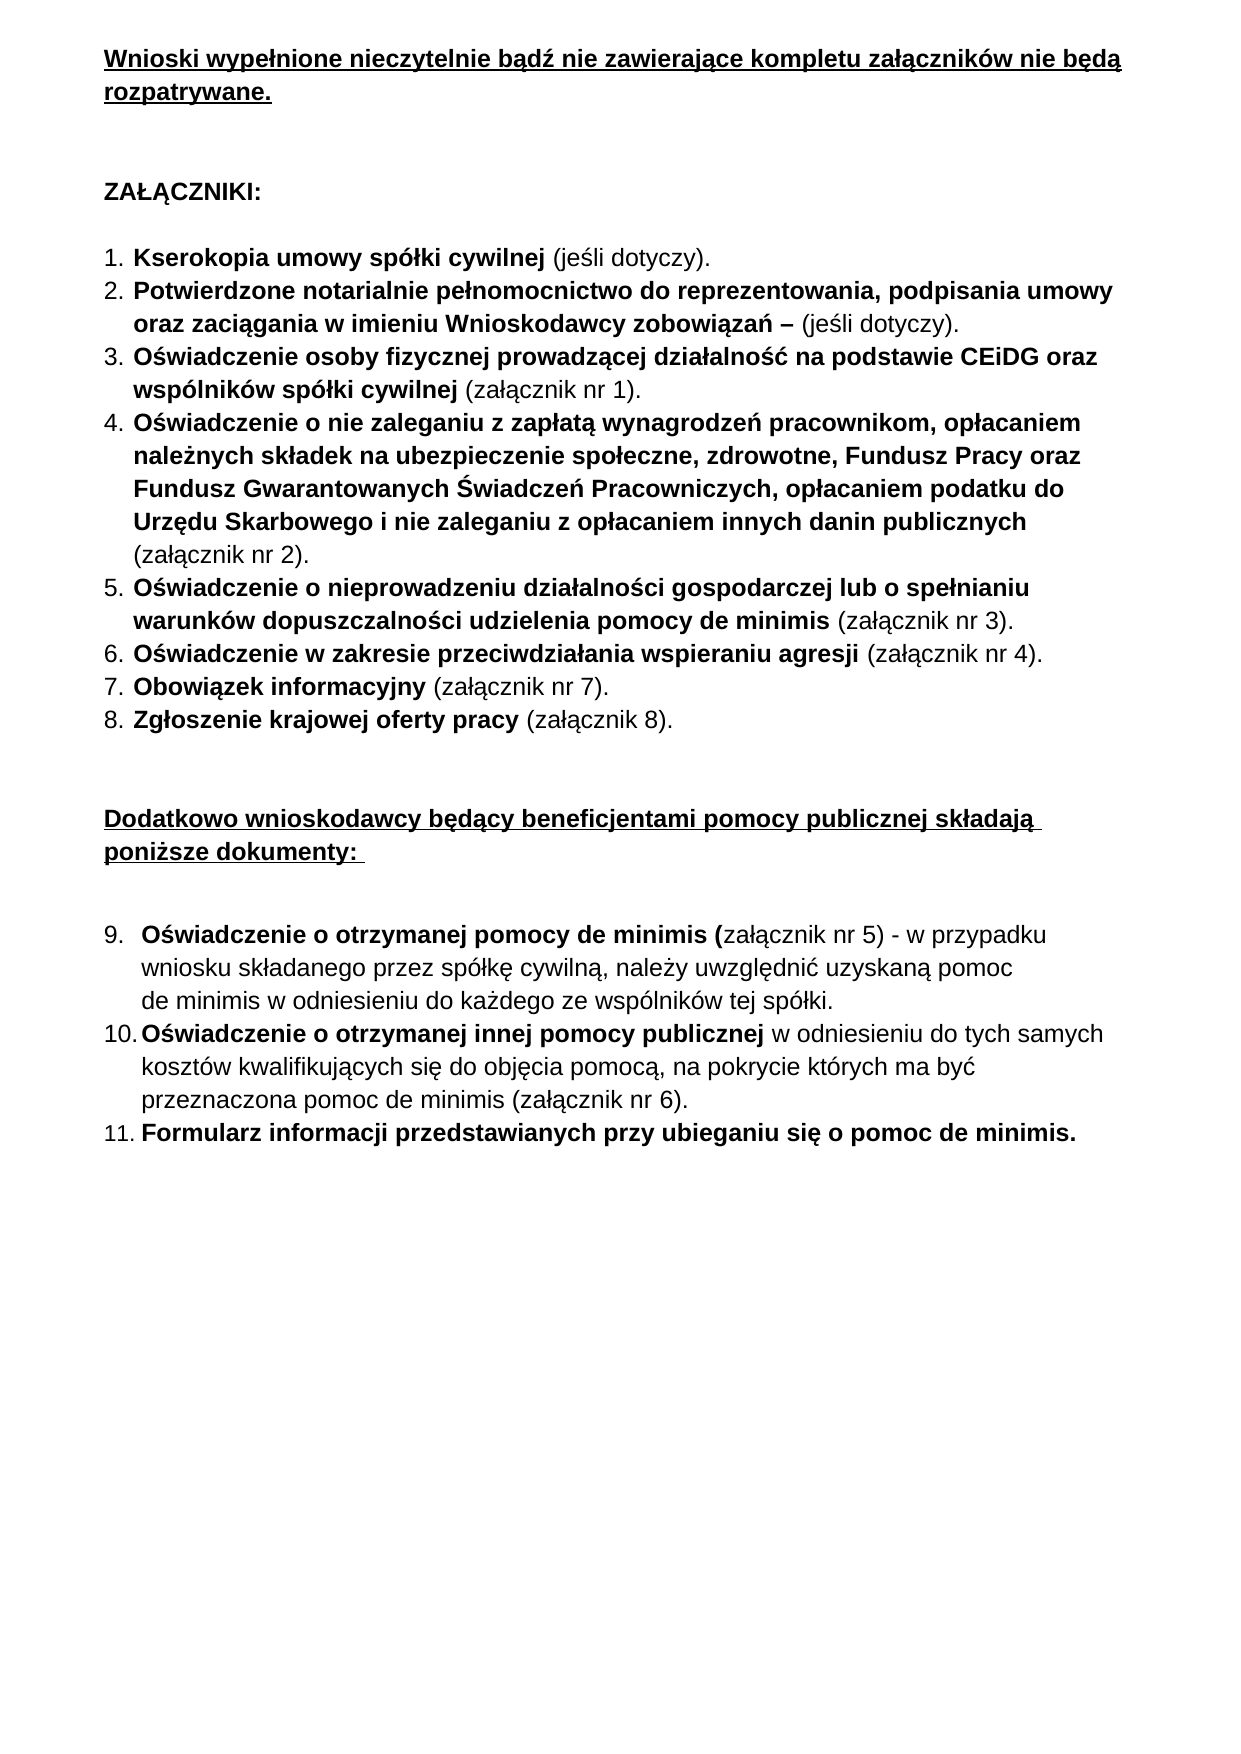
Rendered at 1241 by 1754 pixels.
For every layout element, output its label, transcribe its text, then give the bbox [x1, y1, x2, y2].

list Kserokopia umowy spółki cywilnej (jeśli dotyczy). [103, 243, 1133, 272]
list Oświadczenie o otrzymanej pomocy de minimis (załącznik nr 5) - w przypadku wniosku składanego przez spółkę cywilną, należy uwzględnić uzyskaną pomoc de minimis w odniesieniu do każdego ze wspólników tej spółki. [103, 920, 1122, 1015]
list Oświadczenie o nie zaleganiu z zapłatą wynagrodzeń pracownikom, opłacaniem należnych składek na ubezpieczenie społeczne, zdrowotne, Fundusz Pracy oraz Fundusz Gwarantowanych Świadczeń Pracowniczych, opłacaniem podatku do Urzędu Skarbowego i nie zaleganiu z opłacaniem innych danin publicznych (załącznik nr 2). [103, 408, 1122, 569]
text Wnioski wypełnione nieczytelnie bądź nie zawierające kompletu załączników nie będą rozpatrywane. [103, 44, 1122, 69]
list Oświadczenie w zakresie przeciwdziałania wspieraniu agresji (załącznik nr 4). [103, 639, 1122, 668]
text Dodatkowo wnioskodawcy będący beneficjentami pomocy publicznej składają poniższe dokumenty: [103, 804, 1122, 866]
list Oświadczenie o otrzymanej innej pomocy publicznej w odniesieniu do tych samych kosztów kwalifikujących się do objęcia pomocą, na pokrycie których ma być przeznaczona pomoc de minimis (załącznik nr 6). [103, 1019, 1122, 1114]
list Oświadczenie osoby fizycznej prowadzącej działalność na podstawie CEiDG oraz wspólników spółki cywilnej (załącznik nr 1). [103, 342, 1122, 404]
list Potwierdzone notarialnie pełnomocnictwo do reprezentowania, podpisania umowy oraz zaciągania w imieniu Wnioskodawcy zobowiązań – (jeśli dotyczy). [103, 276, 1133, 338]
list Oświadczenie o nieprowadzeniu działalności gospodarczej lub o spełnianiu warunków dopuszczalności udzielenia pomocy de minimis (załącznik nr 3). [103, 573, 1122, 635]
list Zgłoszenie krajowej oferty pracy (załącznik 8). [103, 705, 1122, 734]
text ZAŁĄCZNIKI: [103, 177, 1122, 206]
list Formularz informacji przedstawianych przy ubieganiu się o pomoc de minimis. [103, 1118, 1122, 1147]
text Wnioski wypełnione nieczytelnie bądź nie zawierające kompletu załączników nie będą rozpatrywane. [103, 70, 1122, 106]
list Obowiązek informacyjny (załącznik nr 7). [103, 672, 1122, 701]
